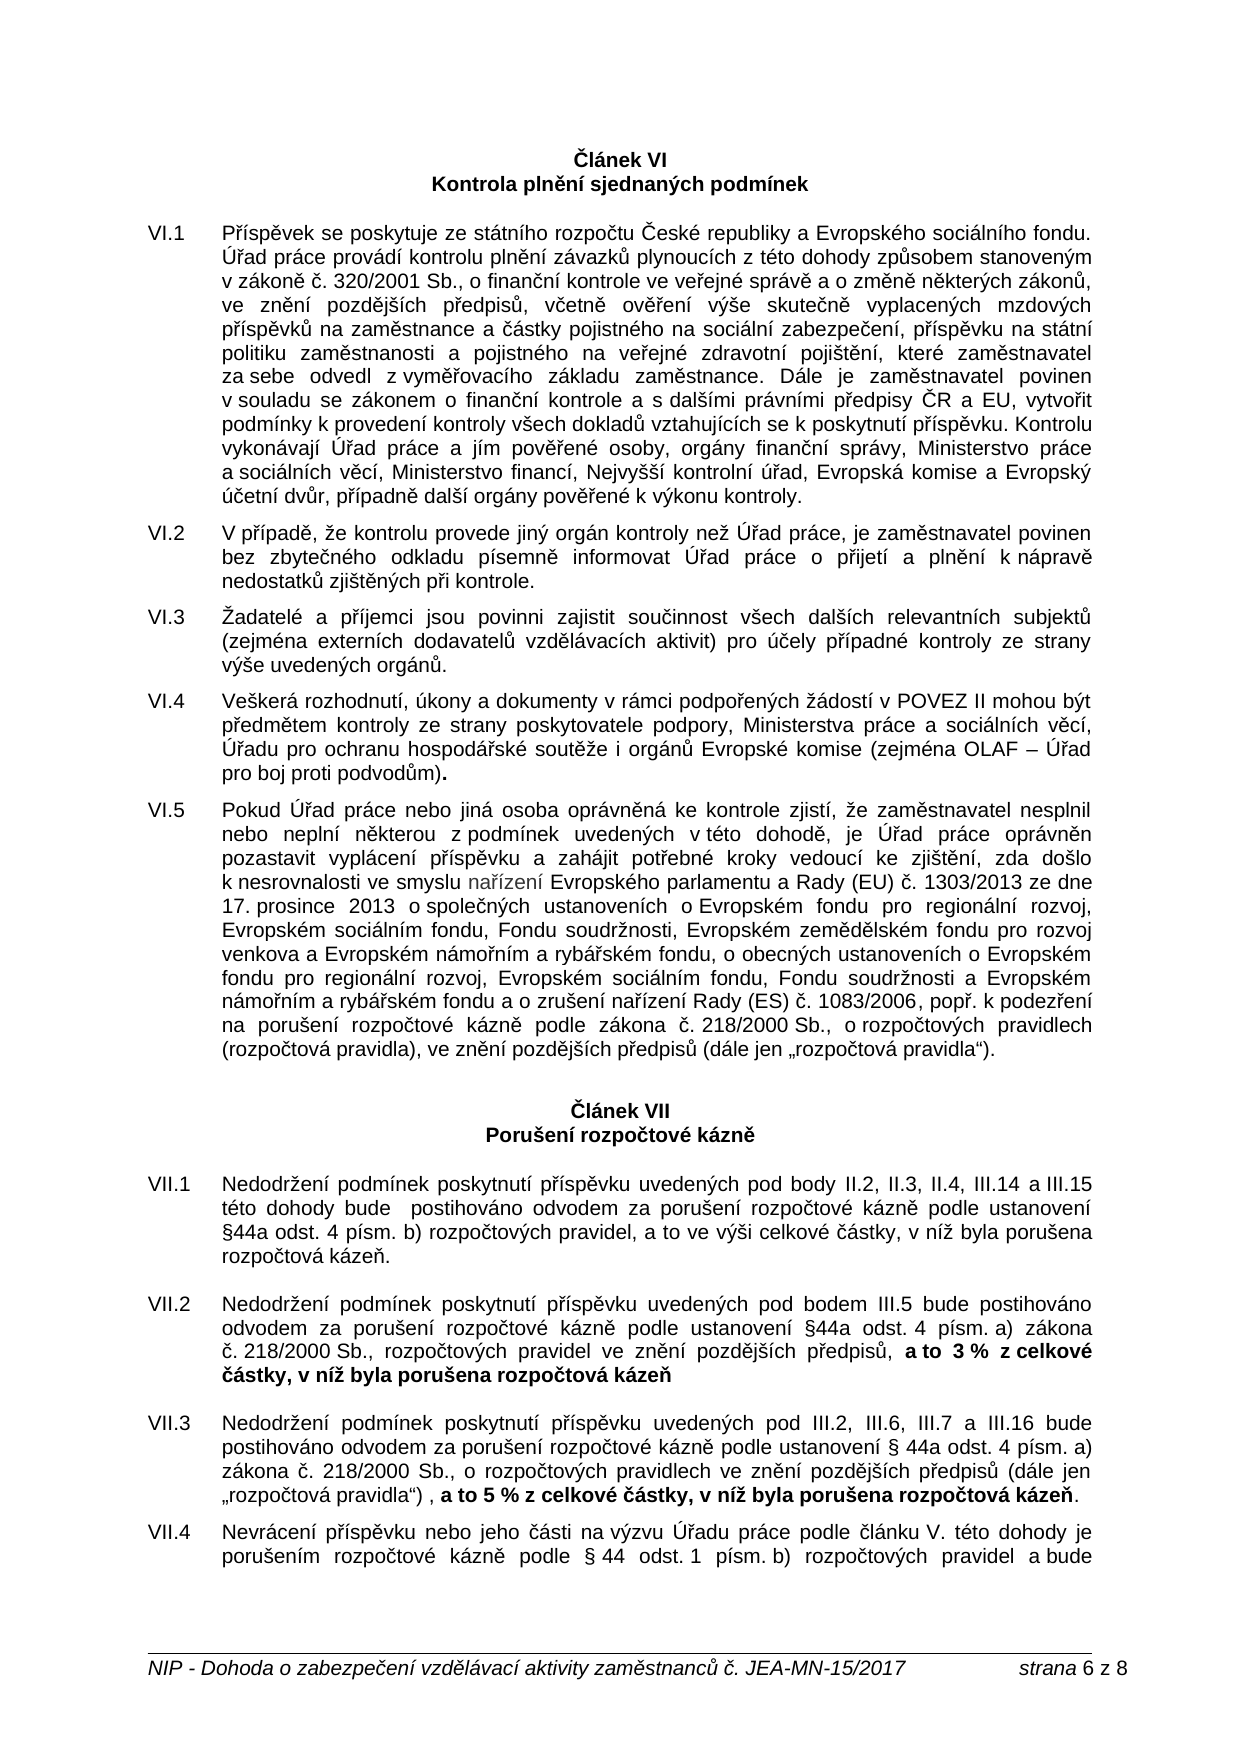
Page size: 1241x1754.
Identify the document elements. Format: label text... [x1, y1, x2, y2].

list Nedodržení podmínek poskytnutí příspěvku uvedených pod bodem III.5 bude postihováno odvodem za porušení rozpočtové kázně podle ustanovení §44a odst. 4 písm. a) zákona č. 218/2000 Sb., rozpočtových pravidel ve znění pozdějších předpisů, a to 3 % z celkové částky, v níž byla porušena rozpočtová kázeň [148, 1291, 1092, 1387]
text Článek VII [148, 1099, 1092, 1123]
text Kontrola plnění sjednaných podmínek [148, 172, 1092, 196]
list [148, 1519, 1092, 1567]
list V případě, že kontrolu provede jiný orgán kontroly než Úřad práce, je zaměstnavatel povinen bez zbytečného odkladu písemně informovat Úřad práce o přijetí a plnění k nápravě nedostatků zjištěných při kontrole. [148, 521, 1092, 592]
list Žadatelé a příjemci jsou povinni zajistit součinnost všech dalších relevantních subjektů (zejména externích dodavatelů vzdělávacích aktivit) pro účely případné kontroly ze strany výše uvedených orgánů. [148, 605, 1092, 677]
list Nedodržení podmínek poskytnutí příspěvku uvedených pod body II.2, II.3, II.4, III.14 a III.15 této dohody bude postihováno odvodem za porušení rozpočtové kázně podle ustanovení §44a odst. 4 písm. b) rozpočtových pravidel, a to ve výši celkové částky, v níž byla porušena rozpočtová kázeň. [148, 1172, 1092, 1267]
list Veškerá rozhodnutí, úkony a dokumenty v rámci podpořených žádostí v POVEZ II mohou být předmětem kontroly ze strany poskytovatele podpory, Ministerstva práce a sociálních věcí, Úřadu pro ochranu hospodářské soutěže i orgánů Evropské komise (zejména OLAF – Úřad pro boj proti podvodům). [148, 689, 1092, 785]
list Příspěvek se poskytuje ze státního rozpočtu České republiky a Evropského sociálního fondu. Úřad práce provádí kontrolu plnění závazků plynoucích z této dohody způsobem stanoveným v zákoně č. 320/2001 Sb., o finanční kontrole ve veřejné správě a o změně některých zákonů, ve znění pozdějších předpisů, včetně ověření výše skutečně vyplacených mzdových příspěvků na zaměstnance a částky pojistného na sociální zabezpečení, příspěvku na státní politiku zaměstnanosti a pojistného na veřejné zdravotní pojištění, které zaměstnavatel za sebe odvedl z vyměřovacího základu zaměstnance. Dále je zaměstnavatel povinen v souladu se zákonem o finanční kontrole a s dalšími právními předpisy ČR a EU, vytvořit podmínky k provedení kontroly všech dokladů vztahujících se k poskytnutí příspěvku. Kontrolu vykonávají Úřad práce a jím pověřené osoby, orgány finanční správy, Ministerstvo práce a sociálních věcí, Ministerstvo financí, Nejvyšší kontrolní úřad, Evropská komise a Evropský účetní dvůr, případně další orgány pověřené k výkonu kontroly. [148, 221, 1092, 508]
list Nedodržení podmínek poskytnutí příspěvku uvedených pod III.2, III.6, III.7 a III.16 bude postihováno odvodem za porušení rozpočtové kázně podle ustanovení § 44a odst. 4 písm. a) zákona č. 218/2000 Sb., o rozpočtových pravidlech ve znění pozdějších předpisů (dále jen „rozpočtová pravidla“) , a to 5 % z celkové částky, v níž byla porušena rozpočtová kázeň. [148, 1411, 1092, 1507]
text Porušení rozpočtové kázně [148, 1123, 1092, 1147]
list Pokud Úřad práce nebo jiná osoba oprávněná ke kontrole zjistí, že zaměstnavatel nesplnil nebo neplní některou z podmínek uvedených v této dohodě, je Úřad práce oprávněn pozastavit vyplácení příspěvku a zahájit potřebné kroky vedoucí ke zjištění, zda došlo k nesrovnalosti ve smyslu nařízení Evropského parlamentu a Rady (EU) č. 1303/2013 ze dne 17. prosince 2013 o společných ustanoveních o Evropském fondu pro regionální rozvoj, Evropském sociálním fondu, Fondu soudržnosti, Evropském zemědělském fondu pro rozvoj venkova a Evropském námořním a rybářském fondu, o obecných ustanoveních o Evropském fondu pro regionální rozvoj, Evropském sociálním fondu, Fondu soudržnosti a Evropském námořním a rybářském fondu a o zrušení nařízení Rady (ES) č. 1083/2006, popř. k podezření na porušení rozpočtové kázně podle zákona č. 218/2000 Sb., o rozpočtových pravidlech (rozpočtová pravidla), ve znění pozdějších předpisů (dále jen „rozpočtová pravidla“). [148, 798, 1092, 1061]
text Článek VI [148, 148, 1092, 172]
